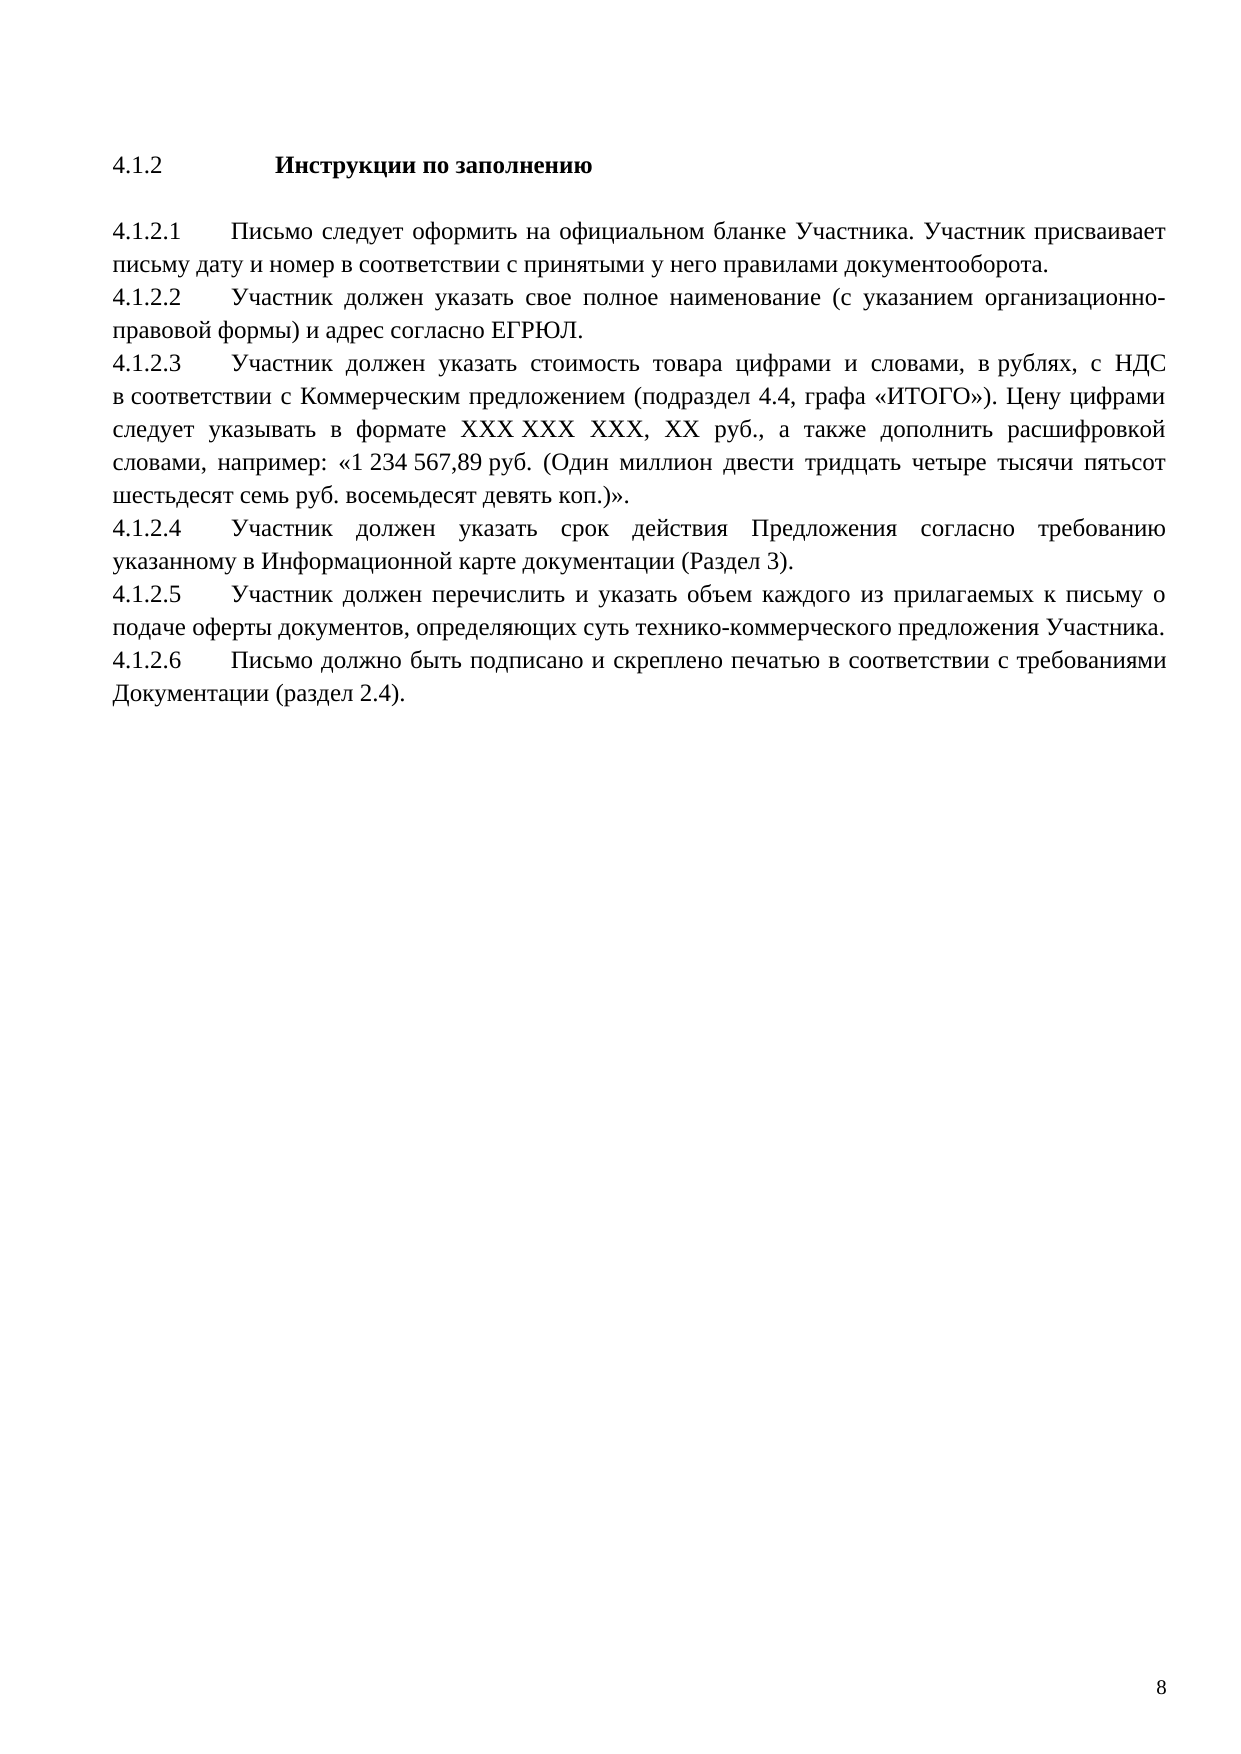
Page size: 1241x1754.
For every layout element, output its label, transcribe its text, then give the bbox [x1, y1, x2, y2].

text Письмо следует оформить на официальном бланке Участника. Участник присваивает письму дату и номер в соответствии с принятыми у него правилами документооборота. [112, 216, 1167, 278]
text Участник должен указать свое полное наименование (с указанием организационно-правовой формы) и адрес согласно ЕГРЮЛ. [112, 282, 1167, 344]
text Инструкции по заполнению [112, 150, 1167, 179]
text Письмо должно быть подписано и скреплено печатью в соответствии с требованиями Документации (раздел 2.4). [112, 645, 1167, 707]
text Участник должен указать стоимость товара цифрами и словами, в рублях, с НДС в соответствии с Коммерческим предложением (подраздел 4.4, графа «ИТОГО»). Цену цифрами следует указывать в формате ХХХ ХХХ XXX, ХХ руб., а также дополнить расшифровкой словами, например: «1 234 567,89 руб. (Один миллион двести тридцать четыре тысячи пятьсот шестьдесят семь руб. восемьдесят девять коп.)». [112, 348, 1167, 509]
text Участник должен перечислить и указать объем каждого из прилагаемых к письму о подаче оферты документов, определяющих суть технико-коммерческого предложения Участника. [112, 579, 1167, 641]
text Участник должен указать срок действия Предложения согласно требованию указанному в Информационной карте документации (Раздел 3). [112, 513, 1167, 575]
